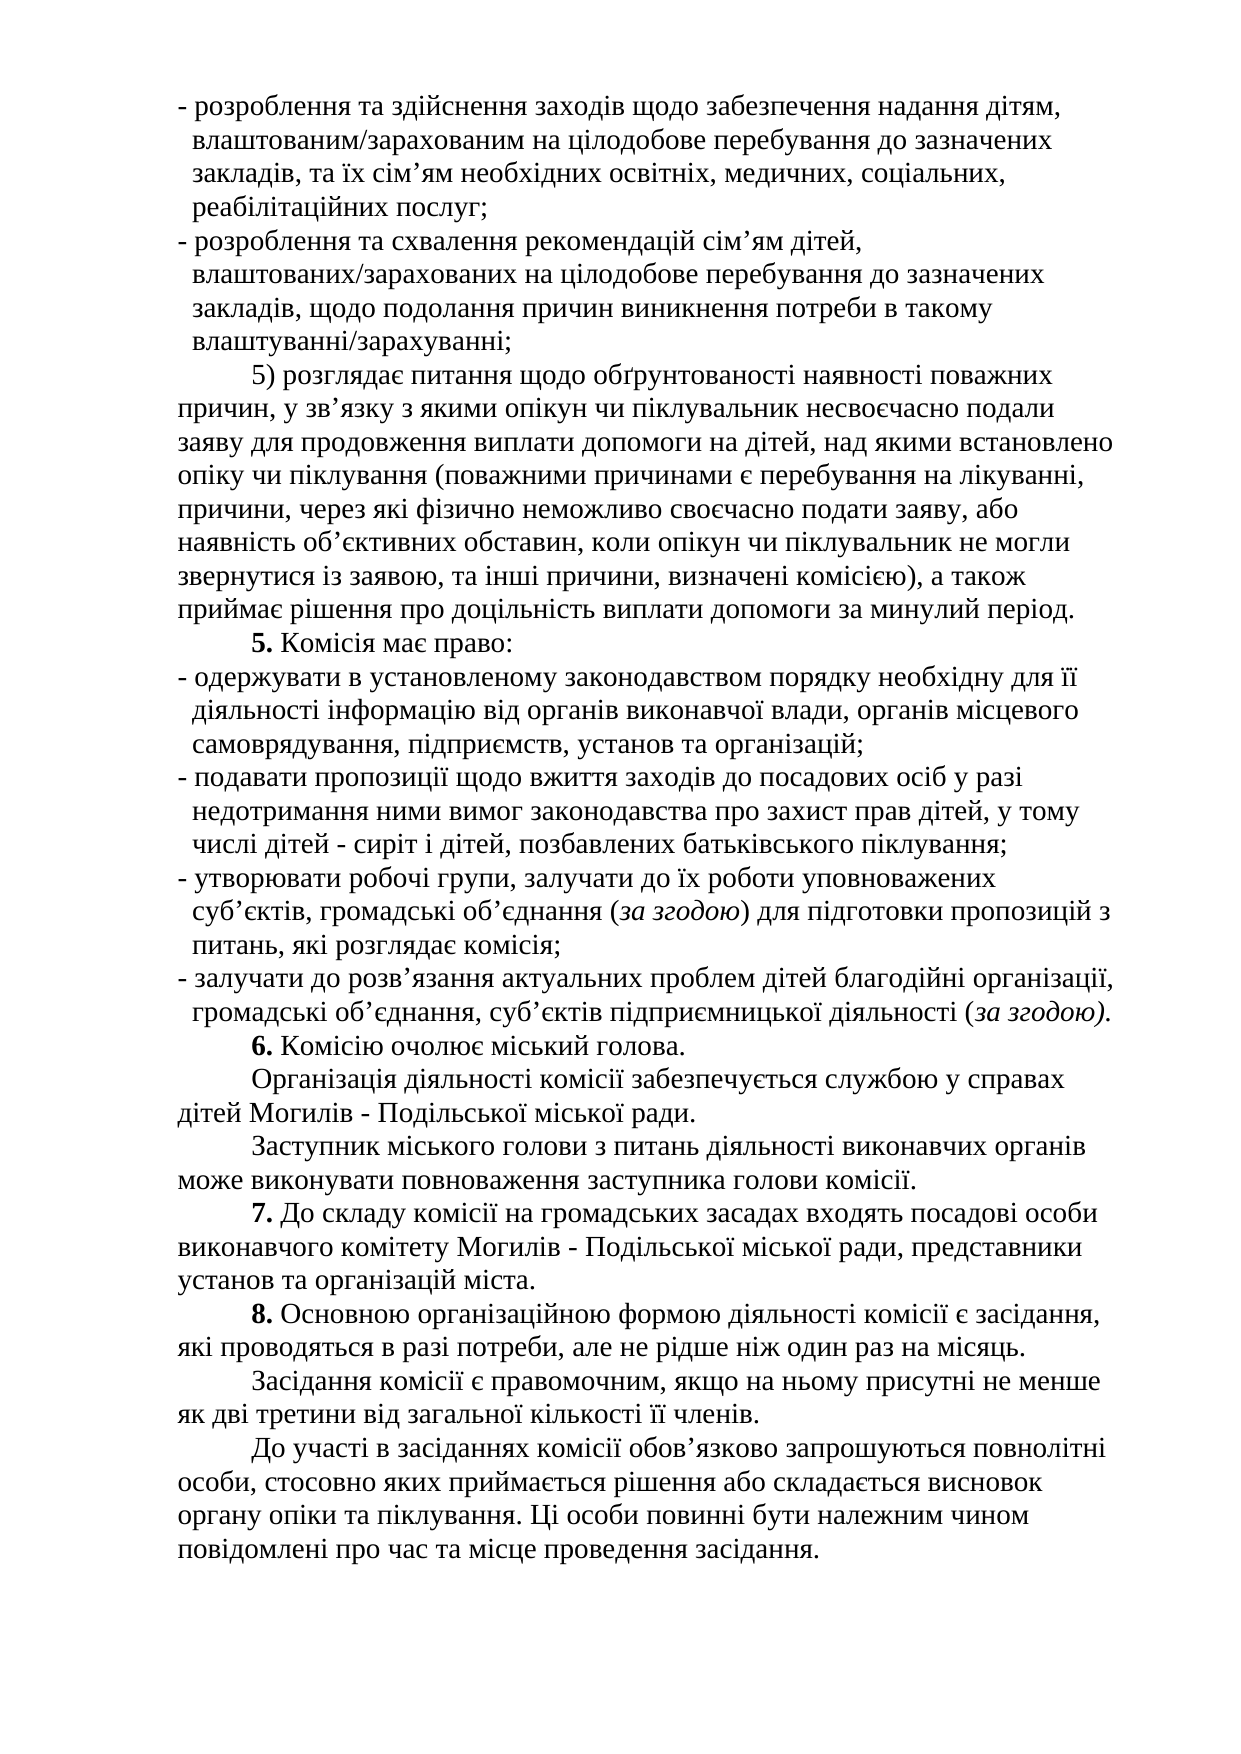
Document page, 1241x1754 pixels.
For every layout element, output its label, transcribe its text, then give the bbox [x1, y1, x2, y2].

text 5. Комісія має право: [177, 625, 1122, 659]
text влаштуванні/зарахуванні; [177, 323, 1122, 357]
text діяльності інформацію від органів виконавчої влади, органів місцевого [177, 692, 1122, 726]
text реабілітаційних послуг; [177, 189, 1122, 223]
text - одержувати в установленому законодавством порядку необхідну для її [177, 659, 1122, 692]
text Заступник міського голови з питань діяльності виконавчих органів може виконувати повноваження заступника голови комісії. [177, 1128, 1122, 1195]
text - залучати до розв’язання актуальних проблем дітей благодійні організації, [177, 961, 1122, 994]
text Засідання комісії є правомочним, якщо на ньому присутні не менше як дві третини від загальної кількості її членів. [177, 1363, 1122, 1430]
text - утворювати робочі групи, залучати до їх роботи уповноважених [177, 860, 1122, 893]
text питань, які розглядає комісія; [177, 927, 1122, 961]
text закладів, та їх сім’ям необхідних освітніх, медичних, соціальних, [177, 156, 1122, 189]
text До участі в засіданнях комісії обов’язково запрошуються повнолітні особи, стосовно яких приймається рішення або складається висновок органу опіки та піклування. Ці особи повинні бути належним чином повідомлені про час та місце проведення засідання. [177, 1430, 1122, 1564]
text 6. Комісію очолює міський голова. [177, 1028, 1122, 1061]
text - подавати пропозиції щодо вжиття заходів до посадових осіб у разі [177, 759, 1122, 793]
text закладів, щодо подолання причин виникнення потреби в такому [177, 290, 1122, 323]
text недотримання ними вимог законодавства про захист прав дітей, у тому [177, 793, 1122, 826]
text - розроблення та схвалення рекомендацій сім’ям дітей, [177, 223, 1122, 256]
text 5) розглядає питання щодо обґрунтованості наявності поважних причин, у зв’язку з якими опікун чи піклувальник несвоєчасно подали заяву для продовження виплати допомоги на дітей, над якими встановлено опіку чи піклування (поважними причинами є перебування на лікуванні, причини, через які фізично неможливо своєчасно подати заяву, або наявність об’єктивних обставин, коли опікун чи піклувальник не могли звернутися із заявою, та інші причини, визначені комісією), а також приймає рішення про доцільність виплати допомоги за минулий період. [177, 357, 1122, 625]
text Організація діяльності комісії забезпечується службою у справах дітей Могилів - Подільської міської ради. [177, 1061, 1122, 1128]
text - розроблення та здійснення заходів щодо забезпечення надання дітям, [177, 88, 1122, 122]
text числі дітей - сиріт і дітей, позбавлених батьківського піклування; [177, 826, 1122, 860]
text 8. Основною організаційною формою діяльності комісії є засідання, які проводяться в разі потреби, але не рідше ніж один раз на місяць. [177, 1296, 1122, 1363]
text самоврядування, підприємств, установ та організацій; [177, 726, 1122, 759]
text влаштованих/зарахованих на цілодобове перебування до зазначених [177, 256, 1122, 290]
text влаштованим/зарахованим на цілодобове перебування до зазначених [177, 122, 1122, 156]
text суб’єктів, громадські об’єднання (за згодою) для підготовки пропозицій з [177, 893, 1122, 927]
text 7. До складу комісії на громадських засадах входять посадові особи виконавчого комітету Могилів - Подільської міської ради, представники установ та організацій міста. [177, 1195, 1122, 1296]
text громадські об’єднання, суб’єктів підприємницької діяльності (за згодою). [177, 994, 1122, 1028]
